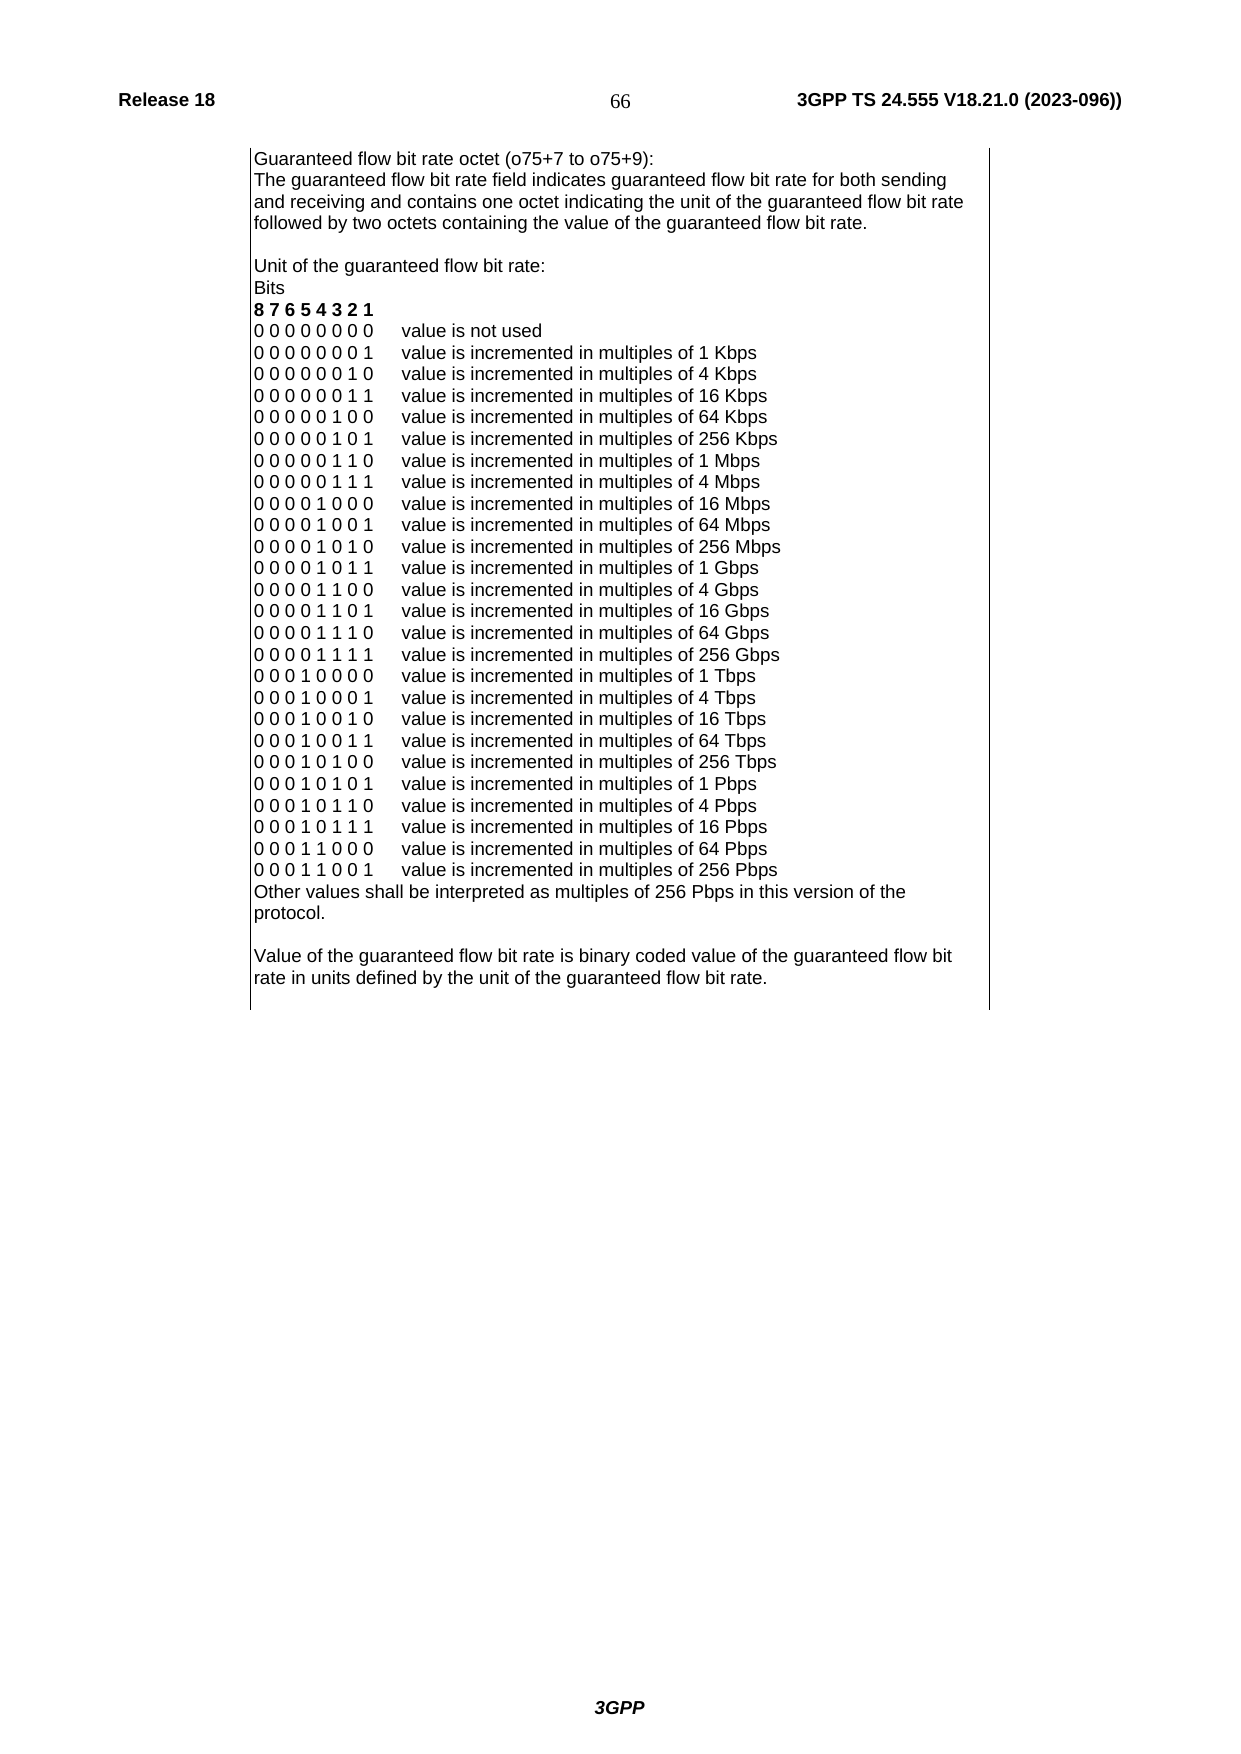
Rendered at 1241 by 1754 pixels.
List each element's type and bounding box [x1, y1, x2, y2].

table_cell [251, 148, 989, 1010]
